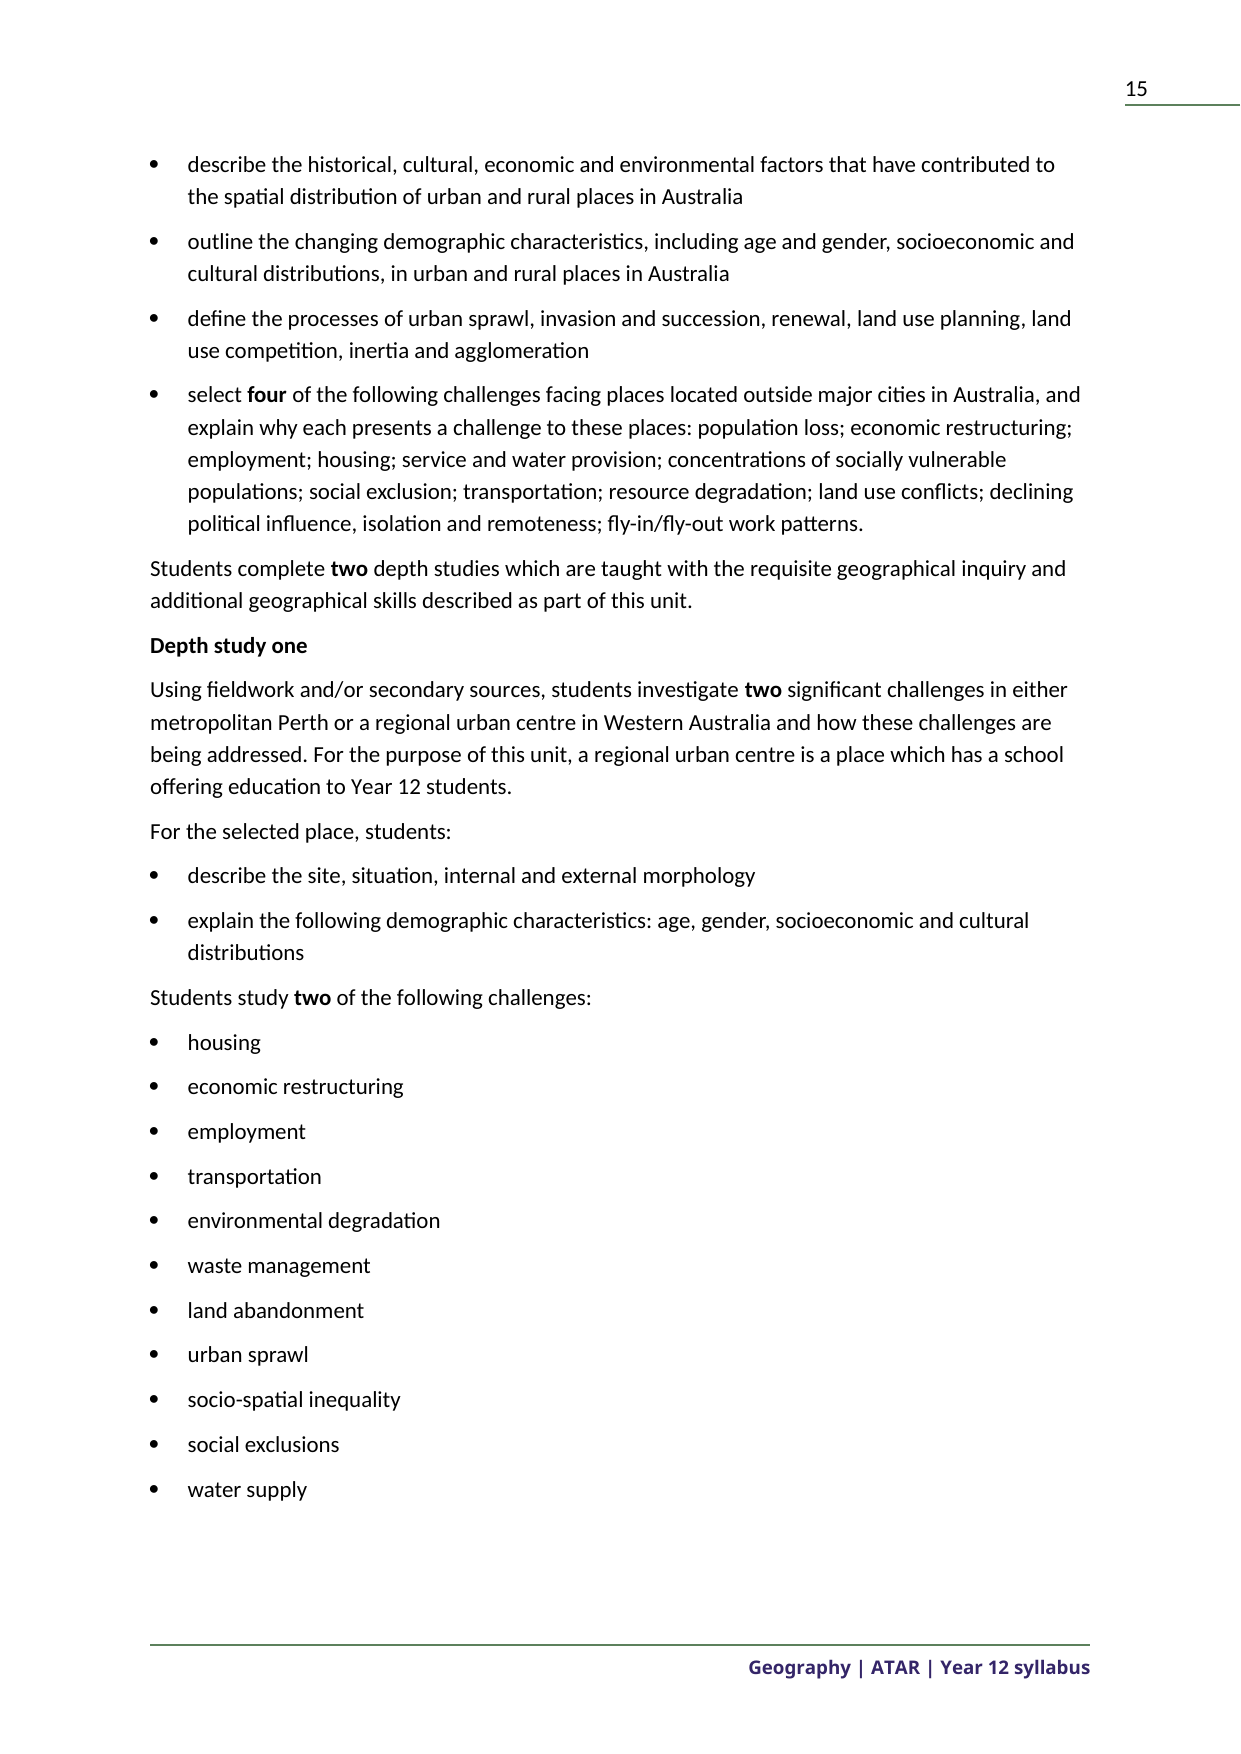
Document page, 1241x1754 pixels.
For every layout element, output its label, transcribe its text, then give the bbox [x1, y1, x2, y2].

text employment [150, 1117, 1090, 1145]
text land abandonment [150, 1296, 1090, 1324]
text Using fieldwork and/or secondary sources, students investigate two significant challenges in either metropolitan Perth or a regional urban centre in Western Australia and how these challenges are being addressed. For the purpose of this unit, a regional urban centre is a place which has a school offering education to Year 12 students. [150, 676, 1090, 800]
text urban sprawl [150, 1341, 1090, 1369]
text outline the changing demographic characteristics, including age and gender, socioeconomic and cultural distributions, in urban and rural places in Australia [150, 227, 1090, 287]
text water supply [150, 1475, 1090, 1503]
text define the processes of urban sprawl, invasion and succession, renewal, land use planning, land use competition, inertia and agglomeration [150, 304, 1090, 364]
text describe the historical, cultural, economic and environmental factors that have contributed to the spatial distribution of urban and rural places in Australia [150, 150, 1090, 210]
text economic restructuring [150, 1072, 1090, 1101]
text explain the following demographic characteristics: age, gender, socioeconomic and cultural distributions [150, 906, 1090, 966]
text waste management [150, 1251, 1090, 1279]
text Depth study one [150, 631, 1090, 659]
text social exclusions [150, 1430, 1090, 1458]
text select four of the following challenges facing places located outside major cities in Australia, and explain why each presents a challenge to these places: population loss; economic restructuring; employment; housing; service and water provision; concentrations of socially vulnerable populations; social exclusion; transportation; resource degradation; land use conflicts; declining political influence, isolation and remoteness; fly-in/fly-out work patterns. [150, 381, 1090, 537]
text environmental degradation [150, 1207, 1090, 1234]
text Students study two of the following challenges: [150, 983, 1090, 1011]
text Students complete two depth studies which are taught with the requisite geographical inquiry and additional geographical skills described as part of this unit. [150, 554, 1090, 614]
text For the selected place, students: [150, 817, 1090, 845]
text describe the site, situation, internal and external morphology [150, 862, 1090, 889]
text transportation [150, 1162, 1090, 1190]
text housing [150, 1028, 1090, 1056]
text socio-spatial inequality [150, 1385, 1090, 1413]
